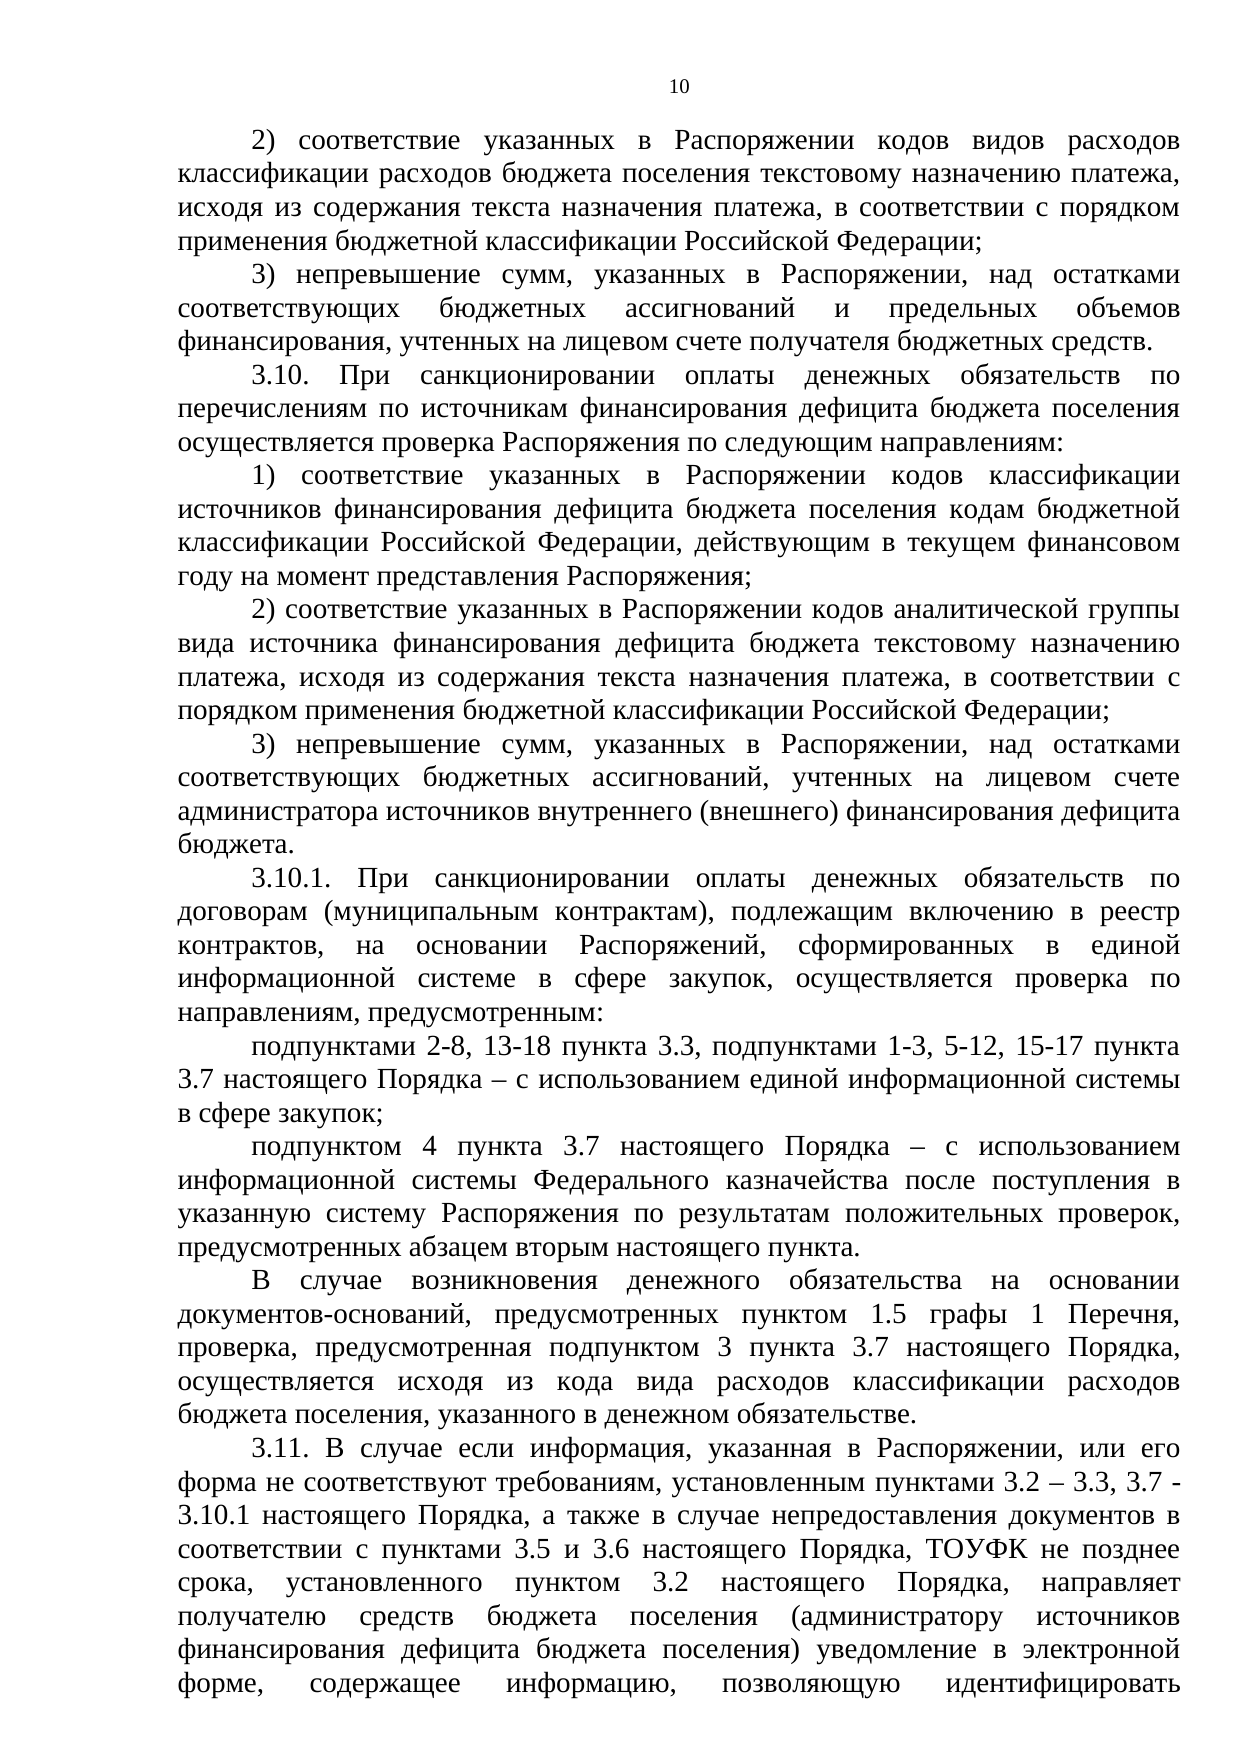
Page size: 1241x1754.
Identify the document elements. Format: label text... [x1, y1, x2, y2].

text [177, 1430, 1181, 1698]
text В случае возникновения денежного обязательства на основании документов-оснований, предусмотренных пунктом 1.5 графы 1 Перечня, проверка, предусмотренная подпунктом 3 пункта 3.7 настоящего Порядка, осуществляется исходя из кода вида расходов классификации расходов бюджета поселения, указанного в денежном обязательстве. [177, 1262, 1181, 1430]
text подпунктами 2-8, 13-18 пункта 3.3, подпунктами 1-3, 5-12, 15-17 пункта 3.7 настоящего Порядка – с использованием единой информационной системы в сфере закупок; [177, 1028, 1181, 1128]
text 3.10.1. При санкционировании оплаты денежных обязательств по договорам (муниципальным контрактам), подлежащим включению в реестр контрактов, на основании Распоряжений, сформированных в единой информационной системе в сфере закупок, осуществляется проверка по направлениям, предусмотренным: [177, 860, 1181, 1028]
text 2) соответствие указанных в Распоряжении кодов видов расходов классификации расходов бюджета поселения текстовому назначению платежа, исходя из содержания текста назначения платежа, в соответствии с порядком применения бюджетной классификации Российской Федерации; [177, 122, 1181, 256]
text 2) соответствие указанных в Распоряжении кодов аналитической группы вида источника финансирования дефицита бюджета текстовому назначению платежа, исходя из содержания текста назначения платежа, в соответствии с порядком применения бюджетной классификации Российской Федерации; [177, 592, 1181, 726]
text подпунктом 4 пункта 3.7 настоящего Порядка – с использованием информационной системы Федерального казначейства после поступления в указанную систему Распоряжения по результатам положительных проверок, предусмотренных абзацем вторым настоящего пункта. [177, 1128, 1181, 1262]
text 3.10. При санкционировании оплаты денежных обязательств по перечислениям по источникам финансирования дефицита бюджета поселения осуществляется проверка Распоряжения по следующим направлениям: [177, 357, 1181, 457]
text 3) непревышение сумм, указанных в Распоряжении, над остатками соответствующих бюджетных ассигнований и предельных объемов финансирования, учтенных на лицевом счете получателя бюджетных средств. [177, 256, 1181, 357]
text 1) соответствие указанных в Распоряжении кодов классификации источников финансирования дефицита бюджета поселения кодам бюджетной классификации Российской Федерации, действующим в текущем финансовом году на момент представления Распоряжения; [177, 457, 1181, 592]
text 3) непревышение сумм, указанных в Распоряжении, над остатками соответствующих бюджетных ассигнований, учтенных на лицевом счете администратора источников внутреннего (внешнего) финансирования дефицита бюджета. [177, 726, 1181, 860]
